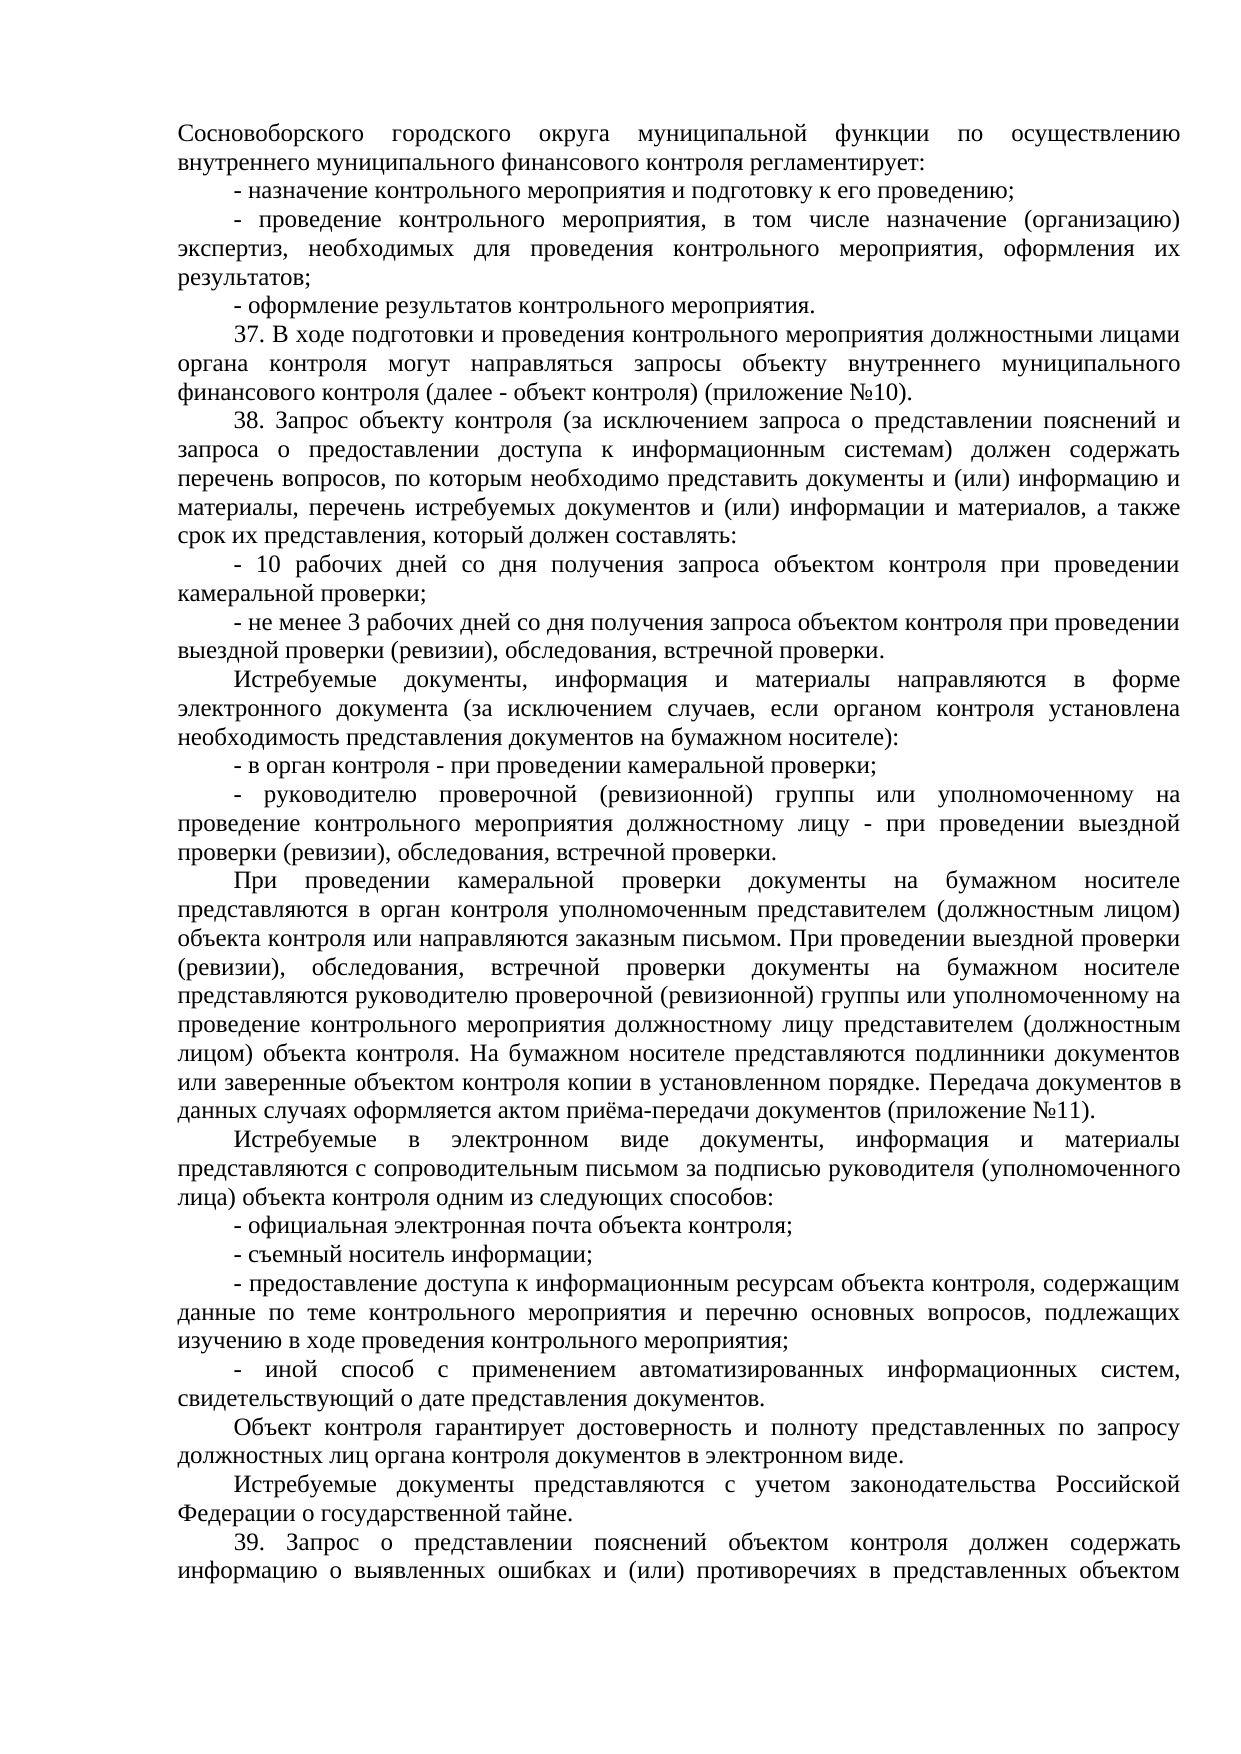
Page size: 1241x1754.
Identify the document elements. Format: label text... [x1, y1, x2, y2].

text 38. Запрос объекту контроля (за исключением запроса о представлении пояснений и запроса о предоставлении доступа к информационным системам) должен содержать перечень вопросов, по которым необходимо представить документы и (или) информацию и материалы, перечень истребуемых документов и (или) информации и материалов, а также срок их представления, который должен составлять: [177, 406, 1181, 549]
text - съемный носитель информации; [177, 1239, 1181, 1268]
text - назначение контрольного мероприятия и подготовку к его проведению; [177, 176, 1181, 204]
text Истребуемые документы представляются с учетом законодательства Российской Федерации о государственной тайне. [177, 1469, 1181, 1527]
text - проведение контрольного мероприятия, в том числе назначение (организацию) экспертиз, необходимых для проведения контрольного мероприятия, оформления их результатов; [177, 204, 1181, 291]
text - 10 рабочих дней со дня получения запроса объектом контроля при проведении камеральной проверки; [177, 549, 1181, 607]
text - официальная электронная почта объекта контроля; [177, 1211, 1181, 1239]
text Объект контроля гарантирует достоверность и полноту представленных по запросу должностных лиц органа контроля документов в электронном виде. [177, 1412, 1181, 1469]
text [177, 1527, 1181, 1584]
text 37. В ходе подготовки и проведения контрольного мероприятия должностными лицами органа контроля могут направляться запросы объекту внутреннего муниципального финансового контроля (далее - объект контроля) (приложение №10). [177, 319, 1181, 406]
text Истребуемые документы, информация и материалы направляются в форме электронного документа (за исключением случаев, если органом контроля установлена необходимость представления документов на бумажном носителе): [177, 664, 1181, 751]
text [177, 118, 1181, 176]
text - в орган контроля - при проведении камеральной проверки; [177, 751, 1181, 779]
text - не менее 3 рабочих дней со дня получения запроса объектом контроля при проведении выездной проверки (ревизии), обследования, встречной проверки. [177, 607, 1181, 664]
text - оформление результатов контрольного мероприятия. [177, 291, 1181, 319]
text - руководителю проверочной (ревизионной) группы или уполномоченному на проведение контрольного мероприятия должностному лицу - при проведении выездной проверки (ревизии), обследования, встречной проверки. [177, 779, 1181, 866]
text При проведении камеральной проверки документы на бумажном носителе представляются в орган контроля уполномоченным представителем (должностным лицом) объекта контроля или направляются заказным письмом. При проведении выездной проверки (ревизии), обследования, встречной проверки документы на бумажном носителе представляются руководителю проверочной (ревизионной) группы или уполномоченному на проведение контрольного мероприятия должностному лицу представителем (должностным лицом) объекта контроля. На бумажном носителе представляются подлинники документов или заверенные объектом контроля копии в установленном порядке. Передача документов в данных случаях оформляется актом приёма-передачи документов (приложение №11). [177, 866, 1181, 1124]
text Истребуемые в электронном виде документы, информация и материалы представляются с сопроводительным письмом за подписью руководителя (уполномоченного лица) объекта контроля одним из следующих способов: [177, 1124, 1181, 1211]
text - предоставление доступа к информационным ресурсам объекта контроля, содержащим данные по теме контрольного мероприятия и перечню основных вопросов, подлежащих изучению в ходе проведения контрольного мероприятия; [177, 1268, 1181, 1354]
text - иной способ с применением автоматизированных информационных систем, свидетельствующий о дате представления документов. [177, 1354, 1181, 1412]
